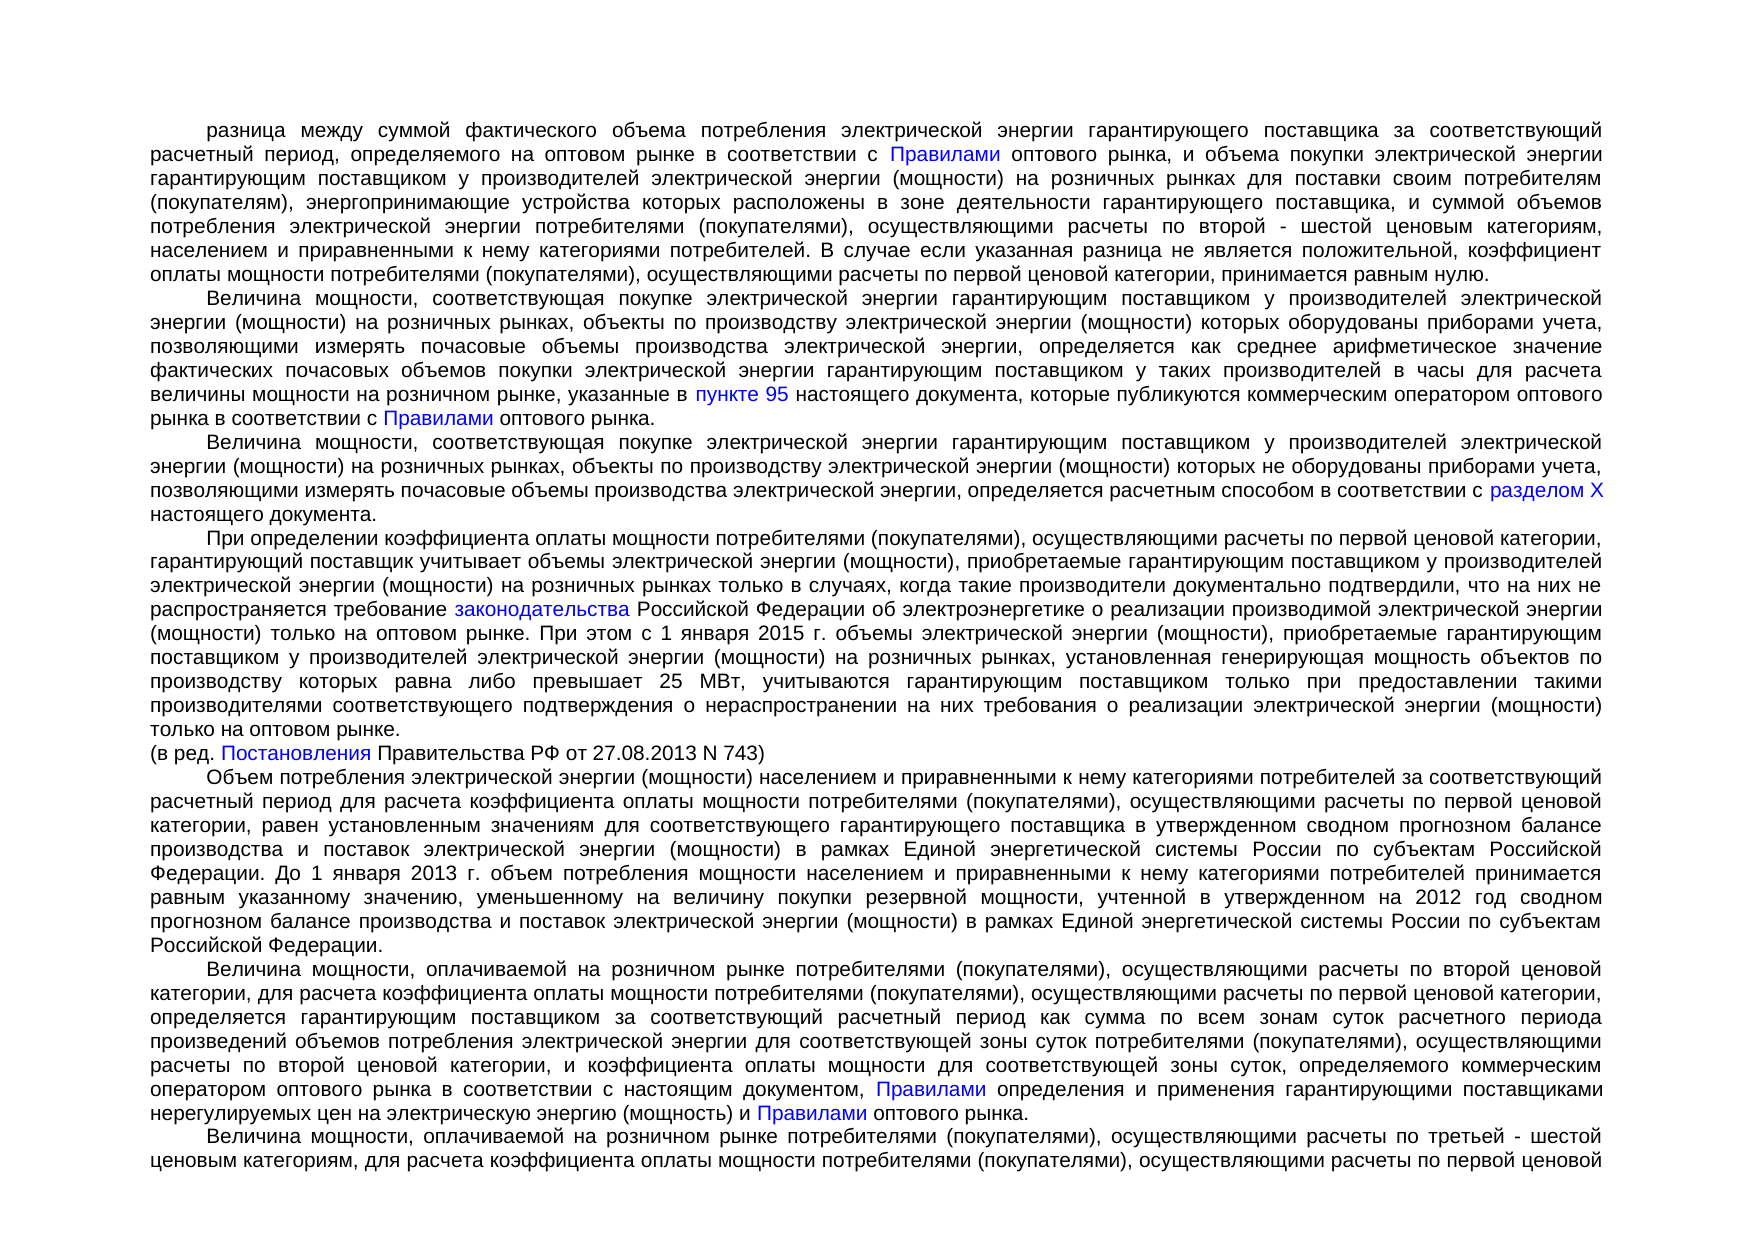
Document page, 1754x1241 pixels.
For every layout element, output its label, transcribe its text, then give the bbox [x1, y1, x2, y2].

text При определении коэффициента оплаты мощности потребителями (покупателями), осуществляющими расчеты по первой ценовой категории, гарантирующий поставщик учитывает объемы электрической энергии (мощности), приобретаемые гарантирующим поставщиком у производителей электрической энергии (мощности) на розничных рынках только в случаях, когда такие производители документально подтвердили, что на них не распространяется требование законодательства Российской Федерации об электроэнергетике о реализации производимой электрической энергии (мощности) только на оптовом рынке. При этом с 1 января 2015 г. объемы электрической энергии (мощности), приобретаемые гарантирующим поставщиком у производителей электрической энергии (мощности) на розничных рынках, установленная генерирующая мощность объектов по производству которых равна либо превышает 25 МВт, учитываются гарантирующим поставщиком только при предоставлении такими производителями соответствующего подтверждения о нераспространении на них требования о реализации электрической энергии (мощности) только на оптовом рынке. [150, 525, 1604, 741]
text (в ред. Постановления Правительства РФ от 27.08.2013 N 743) [150, 741, 1604, 765]
text Величина мощности, соответствующая покупке электрической энергии гарантирующим поставщиком у производителей электрической энергии (мощности) на розничных рынках, объекты по производству электрической энергии (мощности) которых оборудованы приборами учета, позволяющими измерять почасовые объемы производства электрической энергии, определяется как среднее арифметическое значение фактических почасовых объемов покупки электрической энергии гарантирующим поставщиком у таких производителей в часы для расчета величины мощности на розничном рынке, указанные в пункте 95 настоящего документа, которые публикуются коммерческим оператором оптового рынка в соответствии с Правилами оптового рынка. [150, 286, 1604, 429]
text Величина мощности, соответствующая покупке электрической энергии гарантирующим поставщиком у производителей электрической энергии (мощности) на розничных рынках, объекты по производству электрической энергии (мощности) которых не оборудованы приборами учета, позволяющими измерять почасовые объемы производства электрической энергии, определяется расчетным способом в соответствии с разделом X настоящего документа. [150, 429, 1604, 525]
text Величина мощности, оплачиваемой на розничном рынке потребителями (покупателями), осуществляющими расчеты по второй ценовой категории, для расчета коэффициента оплаты мощности потребителями (покупателями), осуществляющими расчеты по первой ценовой категории, определяется гарантирующим поставщиком за соответствующий расчетный период как сумма по всем зонам суток расчетного периода произведений объемов потребления электрической энергии для соответствующей зоны суток потребителями (покупателями), осуществляющими расчеты по второй ценовой категории, и коэффициента оплаты мощности для соответствующей зоны суток, определяемого коммерческим оператором оптового рынка в соответствии с настоящим документом, Правилами определения и применения гарантирующими поставщиками нерегулируемых цен на электрическую энергию (мощность) и Правилами оптового рынка. [150, 957, 1604, 1124]
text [150, 1124, 1604, 1172]
text Объем потребления электрической энергии (мощности) населением и приравненными к нему категориями потребителей за соответствующий расчетный период для расчета коэффициента оплаты мощности потребителями (покупателями), осуществляющими расчеты по первой ценовой категории, равен установленным значениям для соответствующего гарантирующего поставщика в утвержденном сводном прогнозном балансе производства и поставок электрической энергии (мощности) в рамках Единой энергетической системы России по субъектам Российской Федерации. До 1 января 2013 г. объем потребления мощности населением и приравненными к нему категориями потребителей принимается равным указанному значению, уменьшенному на величину покупки резервной мощности, учтенной в утвержденном на 2012 год сводном прогнозном балансе производства и поставок электрической энергии (мощности) в рамках Единой энергетической системы России по субъектам Российской Федерации. [150, 765, 1604, 957]
text разница между суммой фактического объема потребления электрической энергии гарантирующего поставщика за соответствующий расчетный период, определяемого на оптовом рынке в соответствии с Правилами оптового рынка, и объема покупки электрической энергии гарантирующим поставщиком у производителей электрической энергии (мощности) на розничных рынках для поставки своим потребителям (покупателям), энергопринимающие устройства которых расположены в зоне деятельности гарантирующего поставщика, и суммой объемов потребления электрической энергии потребителями (покупателями), осуществляющими расчеты по второй - шестой ценовым категориям, населением и приравненными к нему категориями потребителей. В случае если указанная разница не является положительной, коэффициент оплаты мощности потребителями (покупателями), осуществляющими расчеты по первой ценовой категории, принимается равным нулю. [150, 118, 1604, 286]
